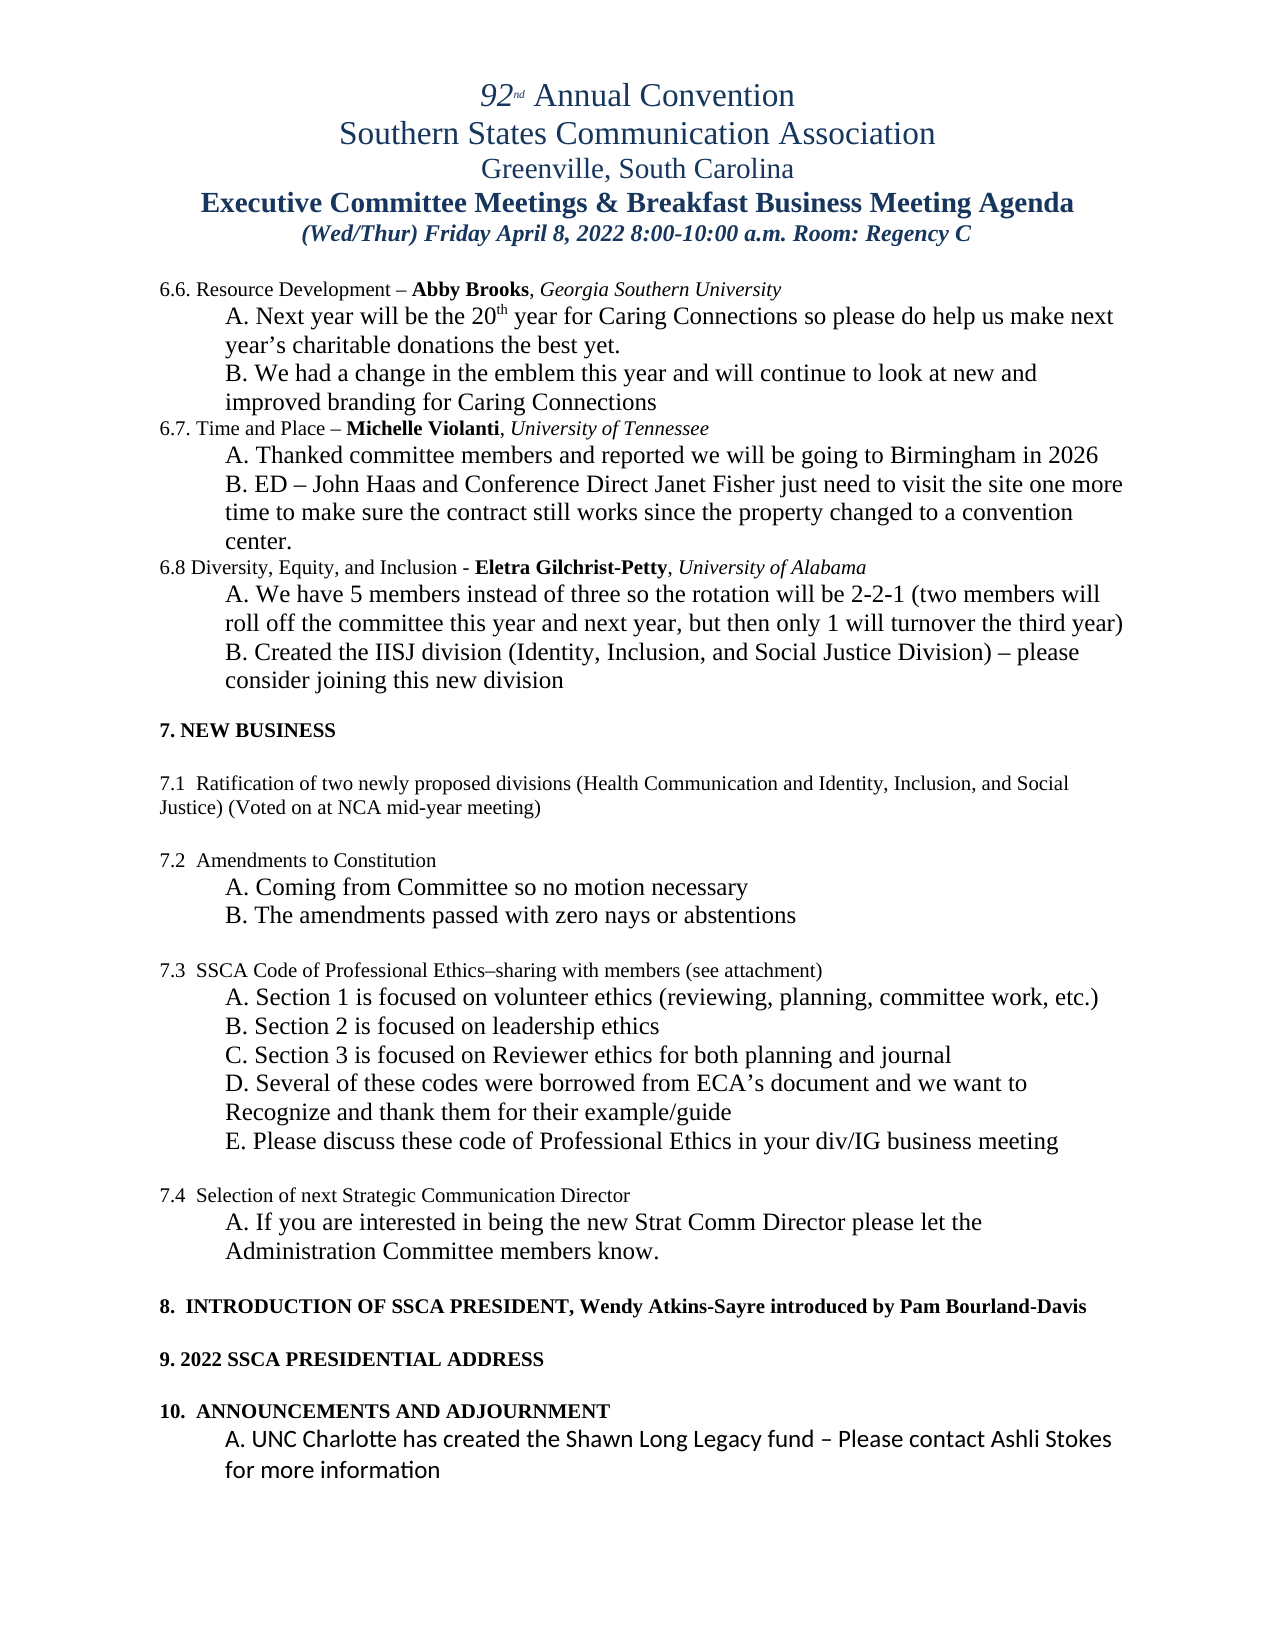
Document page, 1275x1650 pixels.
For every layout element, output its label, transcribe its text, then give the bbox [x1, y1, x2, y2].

text 9. 2022 SSCA PRESIDENTIAL ADDRESS [159, 1347, 1125, 1371]
text B. Created the IISJ division (Identity, Inclusion, and Social Justice Division) – please [159, 637, 1125, 665]
text improved branding for Caring Connections [159, 387, 1125, 416]
text 7.2 Amendments to Constitution [159, 848, 1125, 872]
text for more information [159, 1454, 1125, 1484]
text A. UNC Charlotte has created the Shawn Long Legacy fund – Please contact Ashli Stokes [159, 1423, 1125, 1454]
text 7.4 Selection of next Strategic Communication Director [159, 1183, 1125, 1207]
text 6.7. Time and Place – Michelle Violanti, University of Tennessee [159, 416, 1125, 440]
text 10. ANNOUNCEMENTS AND ADJOURNMENT [159, 1399, 1125, 1423]
text A. If you are interested in being the new Strat Comm Director please let the [159, 1207, 1125, 1236]
text A. Coming from Committee so no motion necessary [159, 872, 1125, 901]
text 6.6. Resource Development – Abby Brooks, Georgia Southern University [159, 277, 1125, 301]
text B. Section 2 is focused on leadership ethics [159, 1011, 1125, 1040]
text A. Next year will be the 20th year for Caring Connections so please do help us make next [159, 301, 1125, 330]
text B. The amendments passed with zero nays or abstentions [159, 901, 1125, 929]
text Administration Committee members know. [159, 1236, 1125, 1265]
text roll off the committee this year and next year, but then only 1 will turnover the third year) [159, 608, 1125, 637]
text A. We have 5 members instead of three so the rotation will be 2-2-1 (two members will [159, 579, 1125, 608]
text year’s charitable donations the best yet. [159, 330, 1125, 358]
text A. Thanked committee members and reported we will be going to Birmingham in 2026 [159, 440, 1125, 469]
text 7.3 SSCA Code of Professional Ethics–sharing with members (see attachment) [159, 958, 1125, 982]
text D. Several of these codes were borrowed from ECA’s document and we want to [159, 1068, 1125, 1097]
text 7.1 Ratification of two newly proposed divisions (Health Communication and Identity, Inclusion, and Social Justice) (Voted on at NCA mid-year meeting) [159, 771, 1125, 819]
text 7. NEW BUSINESS [159, 718, 1125, 742]
text E. Please discuss these code of Professional Ethics in your div/IG business meeting [159, 1126, 1125, 1155]
text B. We had a change in the emblem this year and will continue to look at new and [159, 358, 1125, 387]
text A. Section 1 is focused on volunteer ethics (reviewing, planning, committee work, etc.) [159, 982, 1125, 1011]
text consider joining this new division [159, 665, 1125, 694]
text 8. INTRODUCTION OF SSCA PRESIDENT, Wendy Atkins-Sayre introduced by Pam Bourland-Davis [159, 1294, 1125, 1318]
text 6.8 Diversity, Equity, and Inclusion - Eletra Gilchrist-Petty, University of Alabama [159, 555, 1125, 579]
text time to make sure the contract still works since the property changed to a convention [159, 497, 1125, 526]
text center. [225, 526, 1125, 555]
text Recognize and thank them for their example/guide [159, 1097, 1125, 1126]
text C. Section 3 is focused on Reviewer ethics for both planning and journal [159, 1040, 1125, 1068]
text B. ED – John Haas and Conference Direct Janet Fisher just need to visit the site one more [159, 469, 1125, 497]
